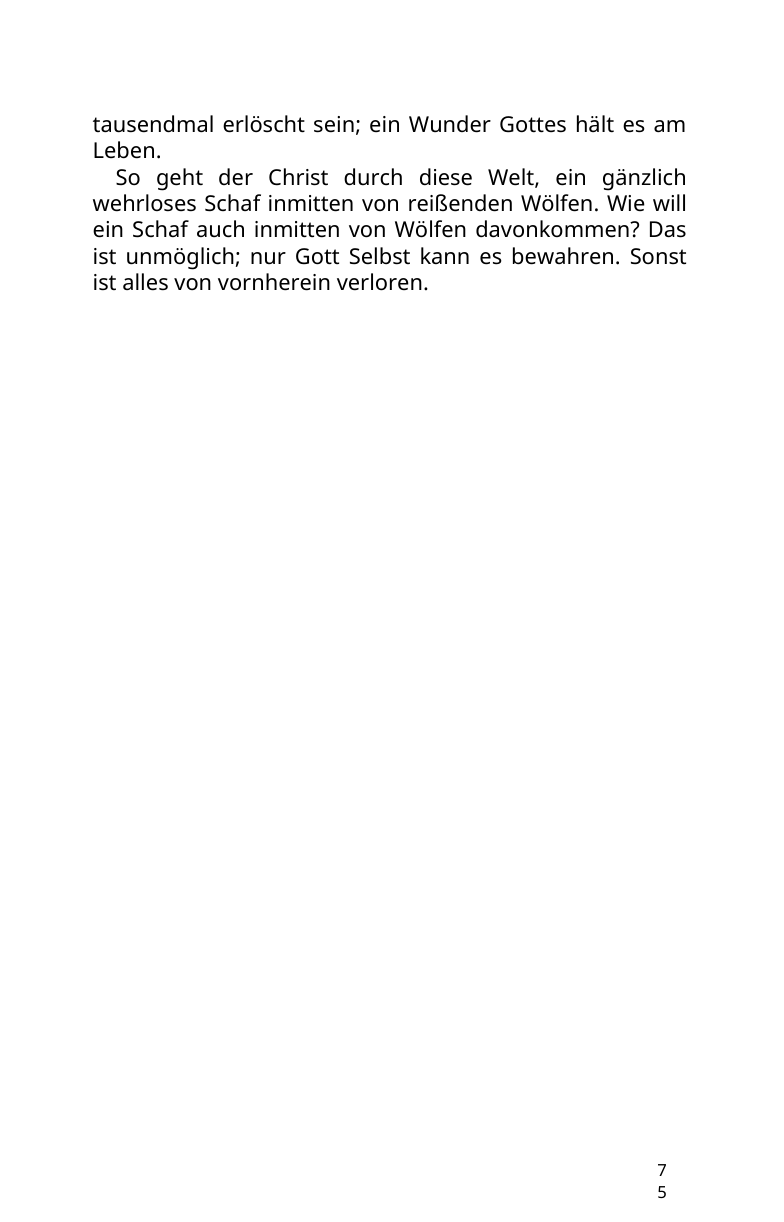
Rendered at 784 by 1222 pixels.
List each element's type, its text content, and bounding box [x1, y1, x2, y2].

text So geht der Christ durch diese Welt, ein gänzlich wehrloses Schaf inmitten von reißenden Wölfen. Wie will ein Schaf auch inmitten von Wölfen davonkommen? Das ist unmöglich; nur Gott Selbst kann es bewahren. Sonst ist alles von vornherein verloren. [92, 164, 687, 296]
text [92, 111, 687, 164]
